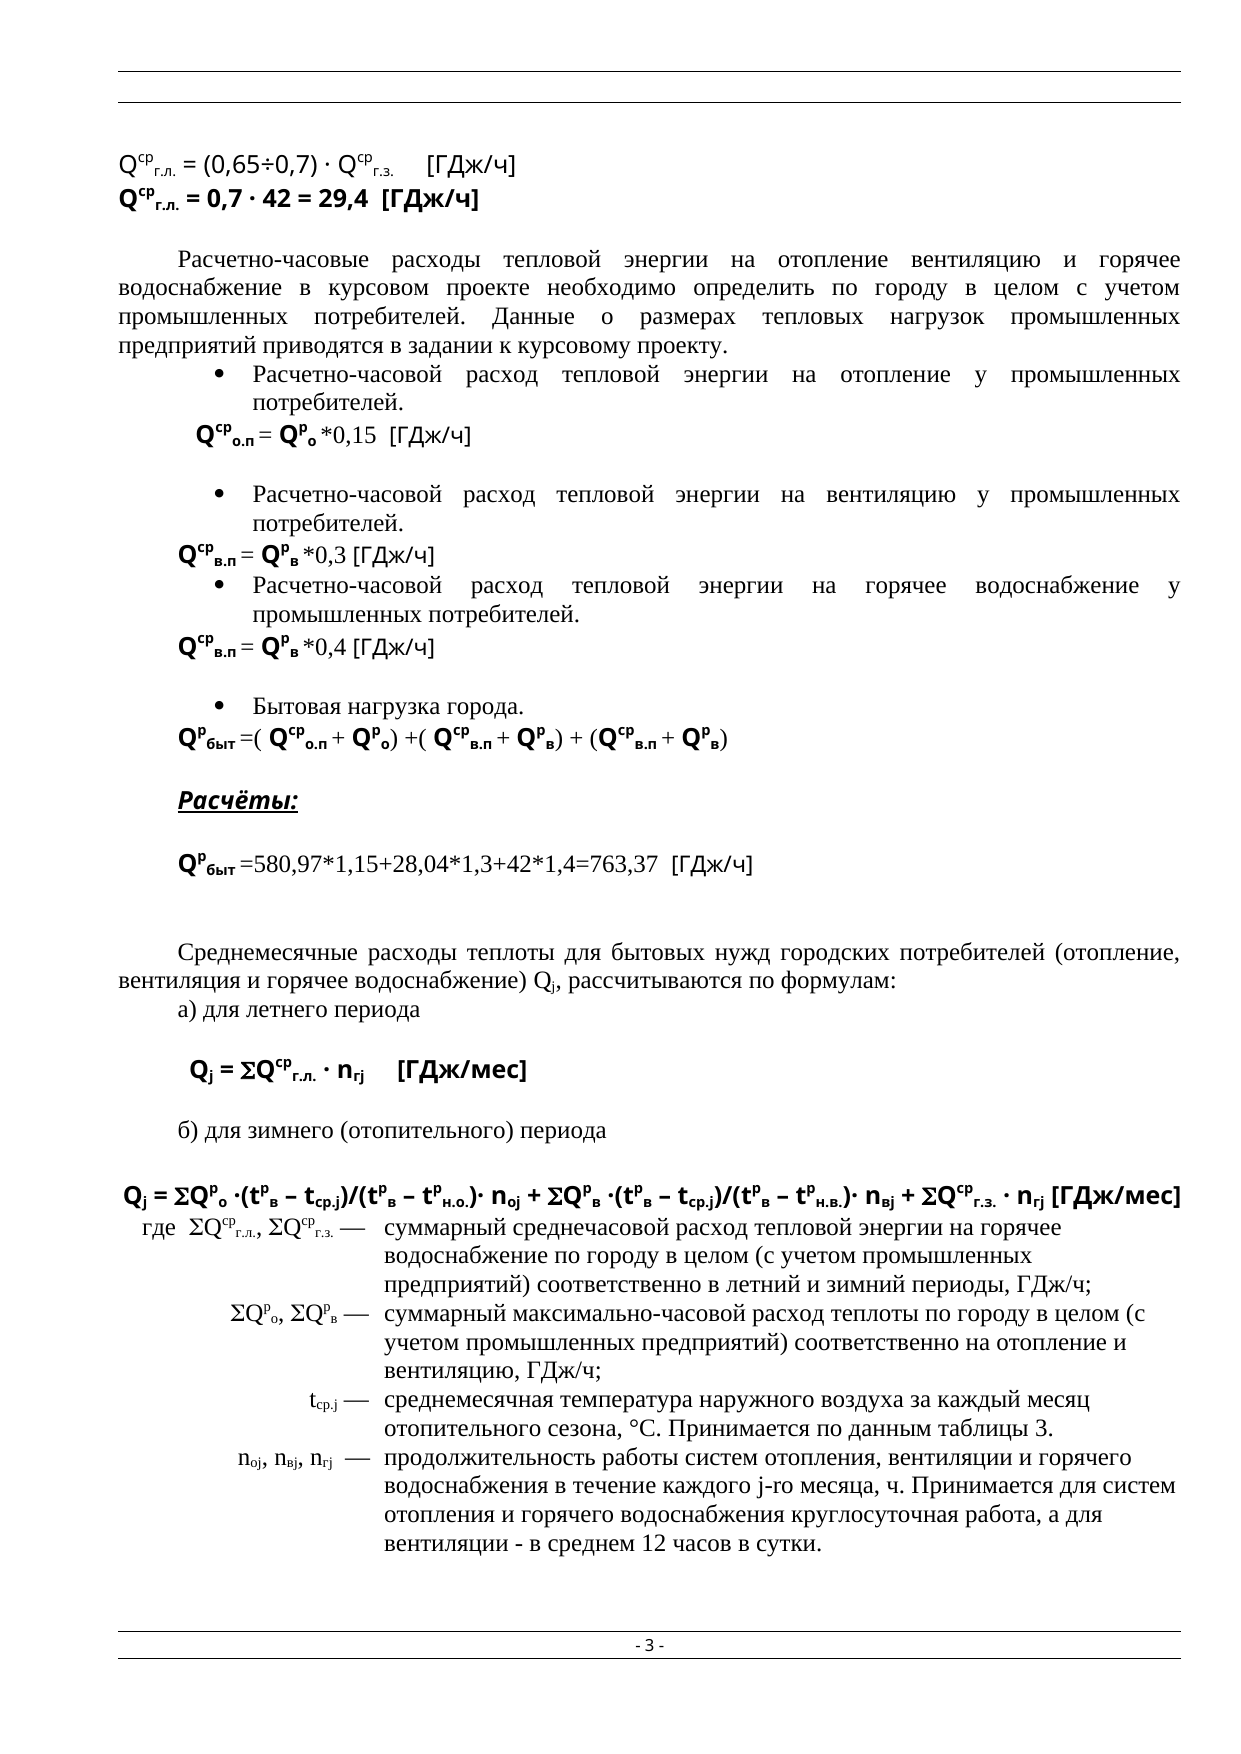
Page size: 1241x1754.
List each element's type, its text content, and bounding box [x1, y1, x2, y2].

text Qрбыт =580,97*1,15+28,04*1,3+42*1,4=763,37 [ГДж/ч] [177, 845, 1181, 879]
text водоснабжение по городу в целом (с учетом промышленных [118, 1240, 1181, 1269]
list Бытовая нагрузка города. [215, 691, 1181, 720]
text Расчетно-часовые расходы тепловой энергии на отопление вентиляцию и горячее водоснабжение в курсовом проекте необходимо определить по городу в целом с учетом промышленных потребителей. Данные о размерах тепловых нагрузок промышленных предприятий приводятся в задании к курсовому проекту. [118, 244, 1181, 359]
list Расчетно-часовой расход тепловой энергии на горячее водоснабжение у промышленных потребителей. [215, 571, 1181, 628]
text б) для зимнего (отопительного) периода [118, 1115, 1181, 1143]
text tср.j — среднемесячная температура наружного воздуха за каждый месяц [118, 1384, 1181, 1413]
text Qсрв.п = Qрв *0,4 [ГДж/ч] [177, 628, 1181, 662]
text Qсрв.п = Qрв *0,3 [ГДж/ч] [177, 537, 1181, 571]
text Среднемесячные расходы теплоты для бытовых нужд городских потребителей (отопление, вентиляция и горячее водоснабжение) Qj, рассчитываются по формулам: [118, 937, 1181, 994]
text Расчёты: [177, 782, 1181, 817]
text Qсрг.л. = 0,7 · 42 = 29,4 [ГДж/ч] [118, 181, 1181, 215]
list Расчетно-часовой расход тепловой энергии на вентиляцию у промышленных потребителей. [215, 479, 1181, 537]
text Qj = Qро ·(tрв – tср.j)/(tрв – tрн.о.)· noj + Qрв ·(tрв – tср.j)/(tрв – tрн.в.)· nвj + Qсрг.з. · nгj [ГДж/мес] [118, 1177, 1181, 1212]
text nоj, nвj, nгj — продолжительность работы систем отопления, вентиляции и горячего [118, 1442, 1181, 1470]
text учетом промышленных предприятий) соответственно на отопление и [118, 1327, 1181, 1355]
text где Qсрг.л., Qсрг.з. — суммарный среднечасовой расход тепловой энергии на горячее [118, 1212, 1181, 1240]
text Qрбыт =( Qсро.п + Qро) +( Qсрв.п + Qрв) + (Qсрв.п + Qрв) [177, 720, 1181, 754]
text Qj = Qсрг.л. · nгj [ГДж/мес] [118, 1052, 1181, 1086]
text отопительного сезона, °С. Принимается по данным таблицы 3. [118, 1413, 1181, 1442]
list Расчетно-часовой расход тепловой энергии на отопление у промышленных потребителей. [215, 359, 1181, 416]
text вентиляцию, ГДж/ч; [118, 1355, 1181, 1384]
text водоснабжения в течение каждого j-ro месяца, ч. Принимается для систем [118, 1470, 1181, 1499]
text отопления и горячего водоснабжения круглосуточная работа, а для [118, 1499, 1181, 1528]
text а) для летнего периода [118, 994, 1181, 1023]
text Qро, Qрв — суммарный максимально-часовой расход теплоты по городу в целом (с [118, 1298, 1181, 1327]
text Qсрг.л. = (0,65÷0,7) · Qсрг.з. [ГДж/ч] [118, 147, 1181, 181]
text вентиляции - в среднем 12 часов в сутки. [118, 1528, 1181, 1557]
text предприятий) соответственно в летний и зимний периоды, ГДж/ч; [118, 1269, 1181, 1298]
text Qсро.п = Qро *0,15 [ГДж/ч] [118, 416, 1181, 450]
